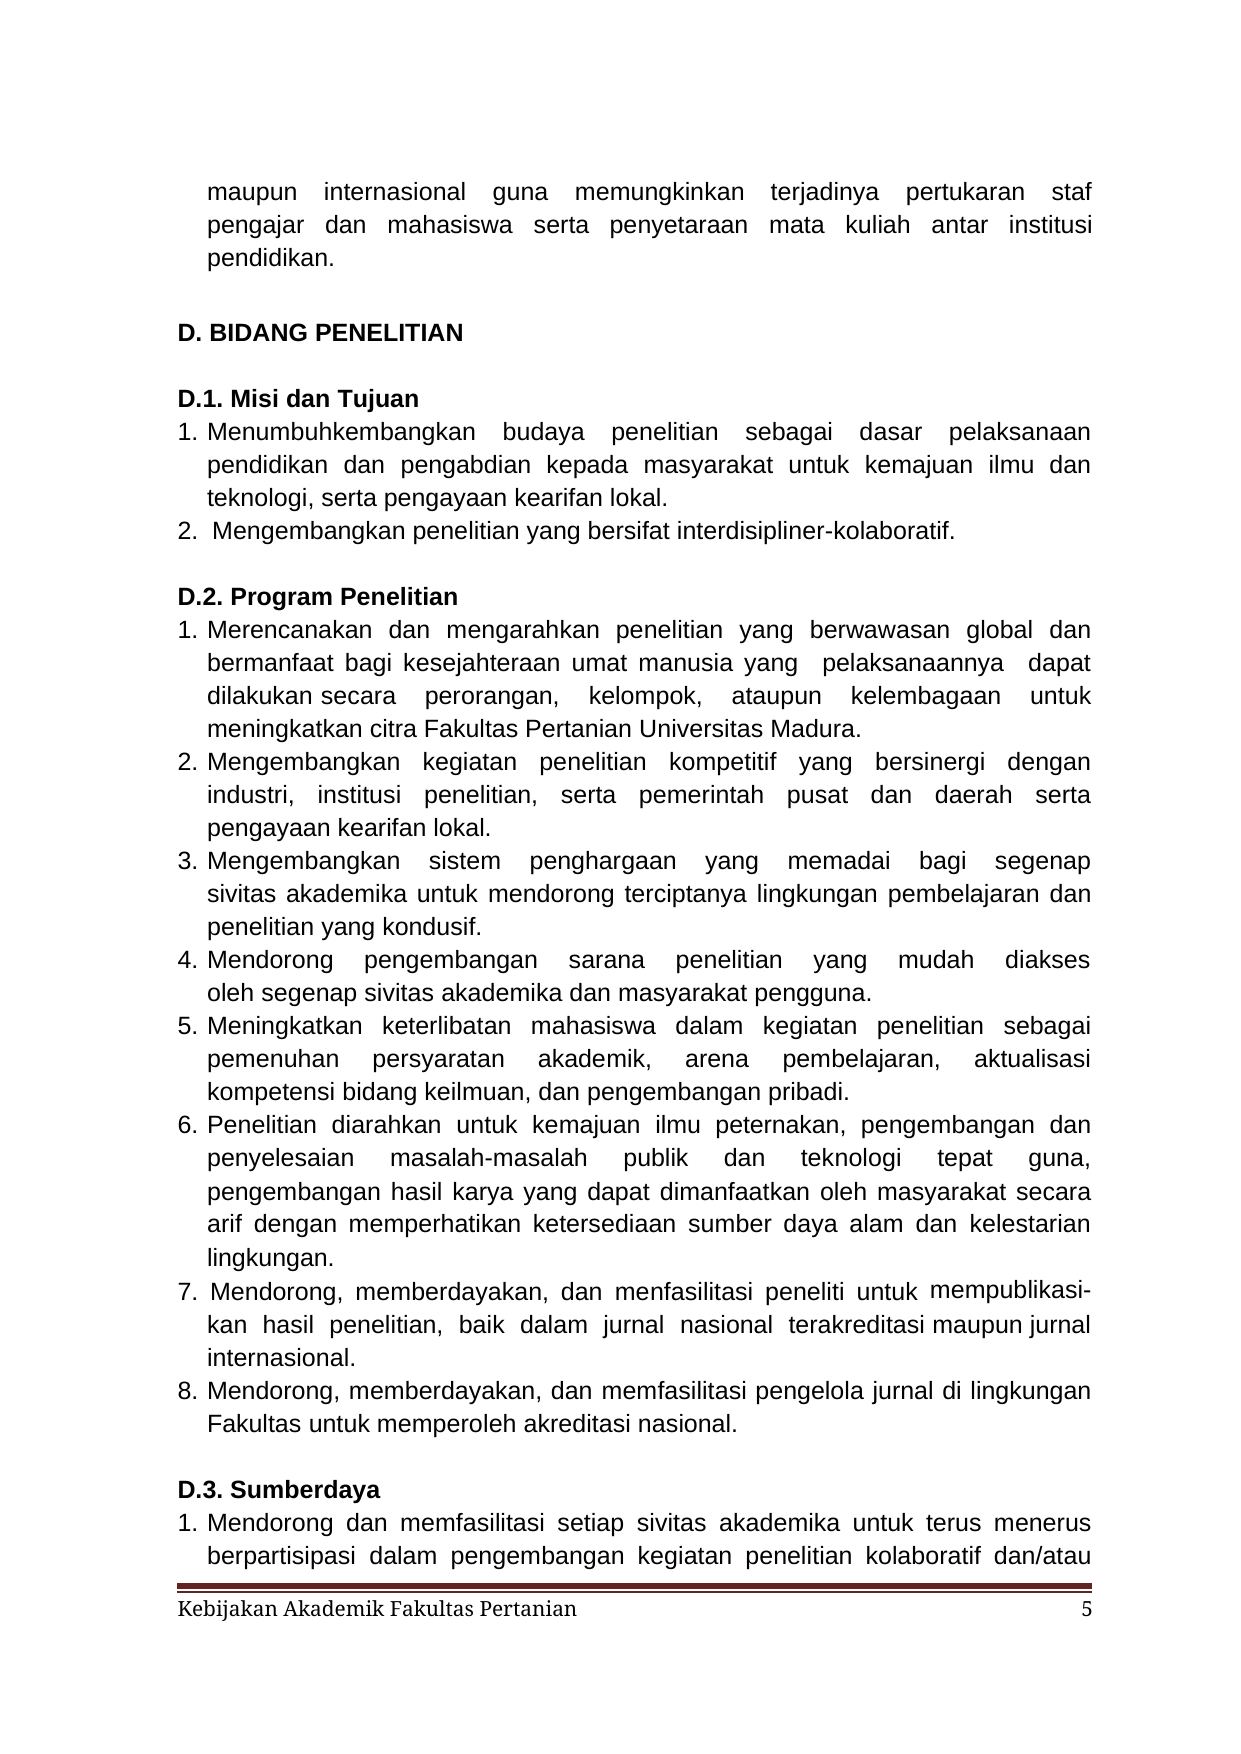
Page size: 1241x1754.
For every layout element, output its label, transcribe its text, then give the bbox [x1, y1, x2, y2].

text 8. Mendorong, memberdayakan, dan memfasilitasi pengelola jurnal di lingkungan Fakultas untuk memperoleh akreditasi nasional. [177, 1376, 1091, 1437]
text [177, 177, 1093, 272]
text 7. Mendorong, memberdayakan, dan menfasilitasi peneliti untuk mempublikasi-kan hasil penelitian, baik dalam jurnal nasional terakreditasi maupun jurnal internasional. [177, 1276, 1091, 1371]
text 1. Merencanakan dan mengarahkan penelitian yang berwawasan global dan bermanfaat bagi kesejahteraan umat manusia yang pelaksanaannya dapat dilakukan secara perorangan, kelompok, ataupun kelembagaan untuk meningkatkan citra Fakultas Pertanian Universitas Madura. [177, 615, 1091, 743]
text D.2. Program Penelitian [177, 582, 1091, 611]
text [177, 1508, 1091, 1569]
text 2. Mengembangkan kegiatan penelitian kompetitif yang bersinergi dengan industri, institusi penelitian, serta pemerintah pusat dan daerah serta pengayaan kearifan lokal. [177, 747, 1091, 842]
text D.1. Misi dan Tujuan [177, 384, 1091, 413]
text 6. Penelitian diarahkan untuk kemajuan ilmu peternakan, pengembangan dan penyelesaian masalah-masalah publik dan teknologi tepat guna, pengembangan hasil karya yang dapat dimanfaatkan oleh masyarakat secara arif dengan memperhatikan ketersediaan sumber daya alam dan kelestarian lingkungan. [177, 1110, 1091, 1271]
text 3. Mengembangkan sistem penghargaan yang memadai bagi segenap sivitas akademika untuk mendorong terciptanya lingkungan pembelajaran dan penelitian yang kondusif. [177, 846, 1091, 941]
text D.3. Sumberdaya [177, 1475, 1091, 1503]
text 4. Mendorong pengembangan sarana penelitian yang mudah diakses oleh segenap sivitas akademika dan masyarakat pengguna. [177, 945, 1091, 1007]
text 5. Meningkatkan keterlibatan mahasiswa dalam kegiatan penelitian sebagai pemenuhan persyaratan akademik, arena pembelajaran, aktualisasi kompetensi bidang keilmuan, dan pengembangan pribadi. [177, 1011, 1091, 1106]
text 2. Mengembangkan penelitian yang bersifat interdisipliner-kolaboratif. [177, 516, 1091, 545]
text 1. Menumbuhkembangkan budaya penelitian sebagai dasar pelaksanaan pendidikan dan pengabdian kepada masyarakat untuk kemajuan ilmu dan teknologi, serta pengayaan kearifan lokal. [177, 417, 1091, 512]
text D. BIDANG PENELITIAN [177, 318, 1092, 347]
